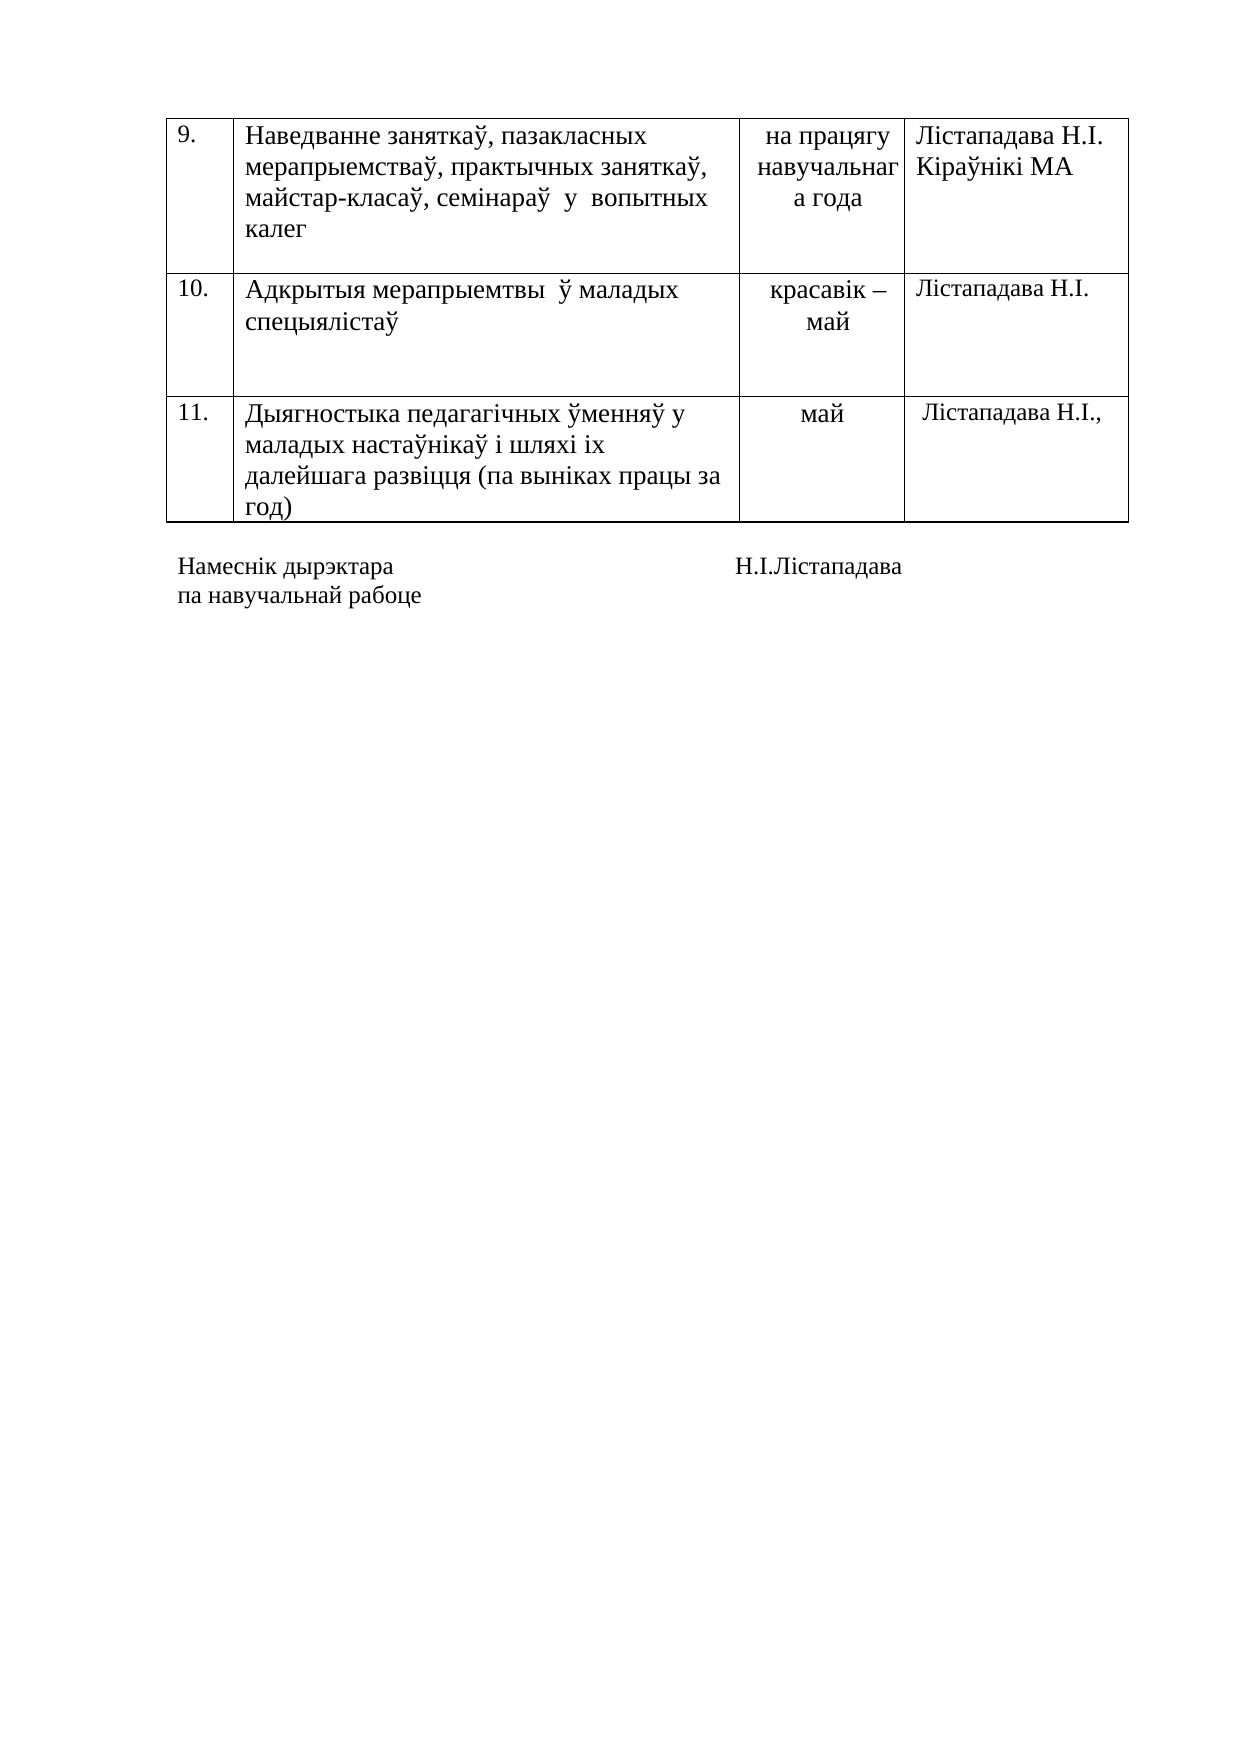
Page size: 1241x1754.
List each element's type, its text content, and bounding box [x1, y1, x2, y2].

table_cell Лістападава Н.І., [905, 397, 1128, 521]
table_cell 9. [167, 119, 233, 272]
table_cell май [740, 397, 904, 521]
table_cell Дыягностыка педагагічных ўменняў у маладых настаўнікаў і шляхі іх далейшага развіцця (па выніках працы за год) [234, 397, 739, 521]
table_cell Лістападава Н.І. Кіраўнікі МА [905, 119, 1128, 272]
text Намеснік дырэктара Н.І.Лістападава [177, 551, 1152, 580]
text па навучальнай рабоце [177, 580, 1152, 609]
table_cell на працягу навучальнага года [740, 119, 904, 272]
table_cell Адкрытыя мерапрыемтвы ў маладых спецыялістаў [234, 274, 739, 396]
table_cell красавік – май [740, 274, 904, 396]
table_cell Наведванне заняткаў, пазакласных мерапрыемстваў, практычных заняткаў, майстар-класаў, семінараў у вопытных калег [234, 119, 739, 272]
table_cell 11. [167, 397, 233, 521]
table_cell Лістападава Н.І. [905, 274, 1128, 396]
table_cell 10. [167, 274, 233, 396]
